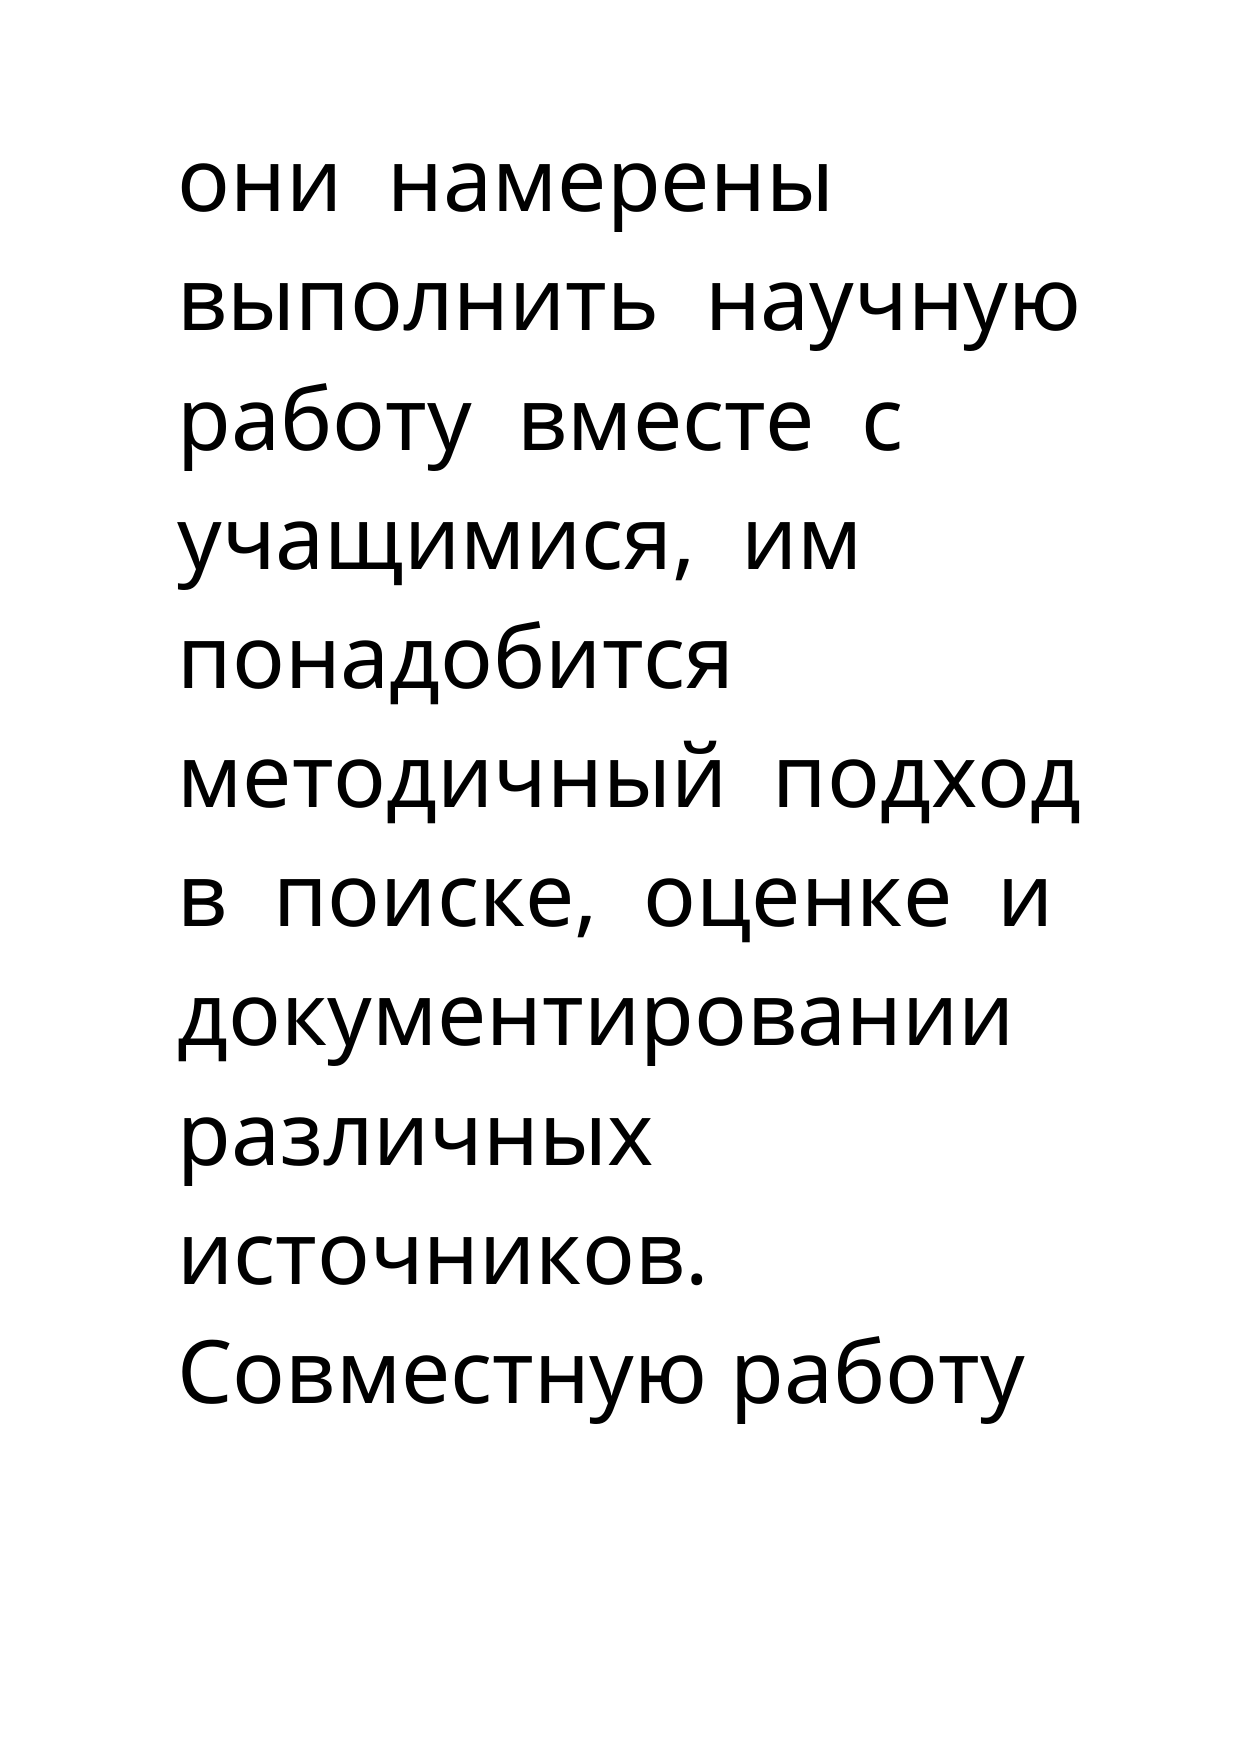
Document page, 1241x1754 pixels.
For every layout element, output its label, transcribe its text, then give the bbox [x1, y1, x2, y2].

text понадобится методичный подход в поиске, оценке и документировании [177, 595, 1152, 1071]
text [177, 1071, 1152, 1429]
text они намерены выполнить научную работу вместе с учащимися, им [177, 118, 1152, 595]
